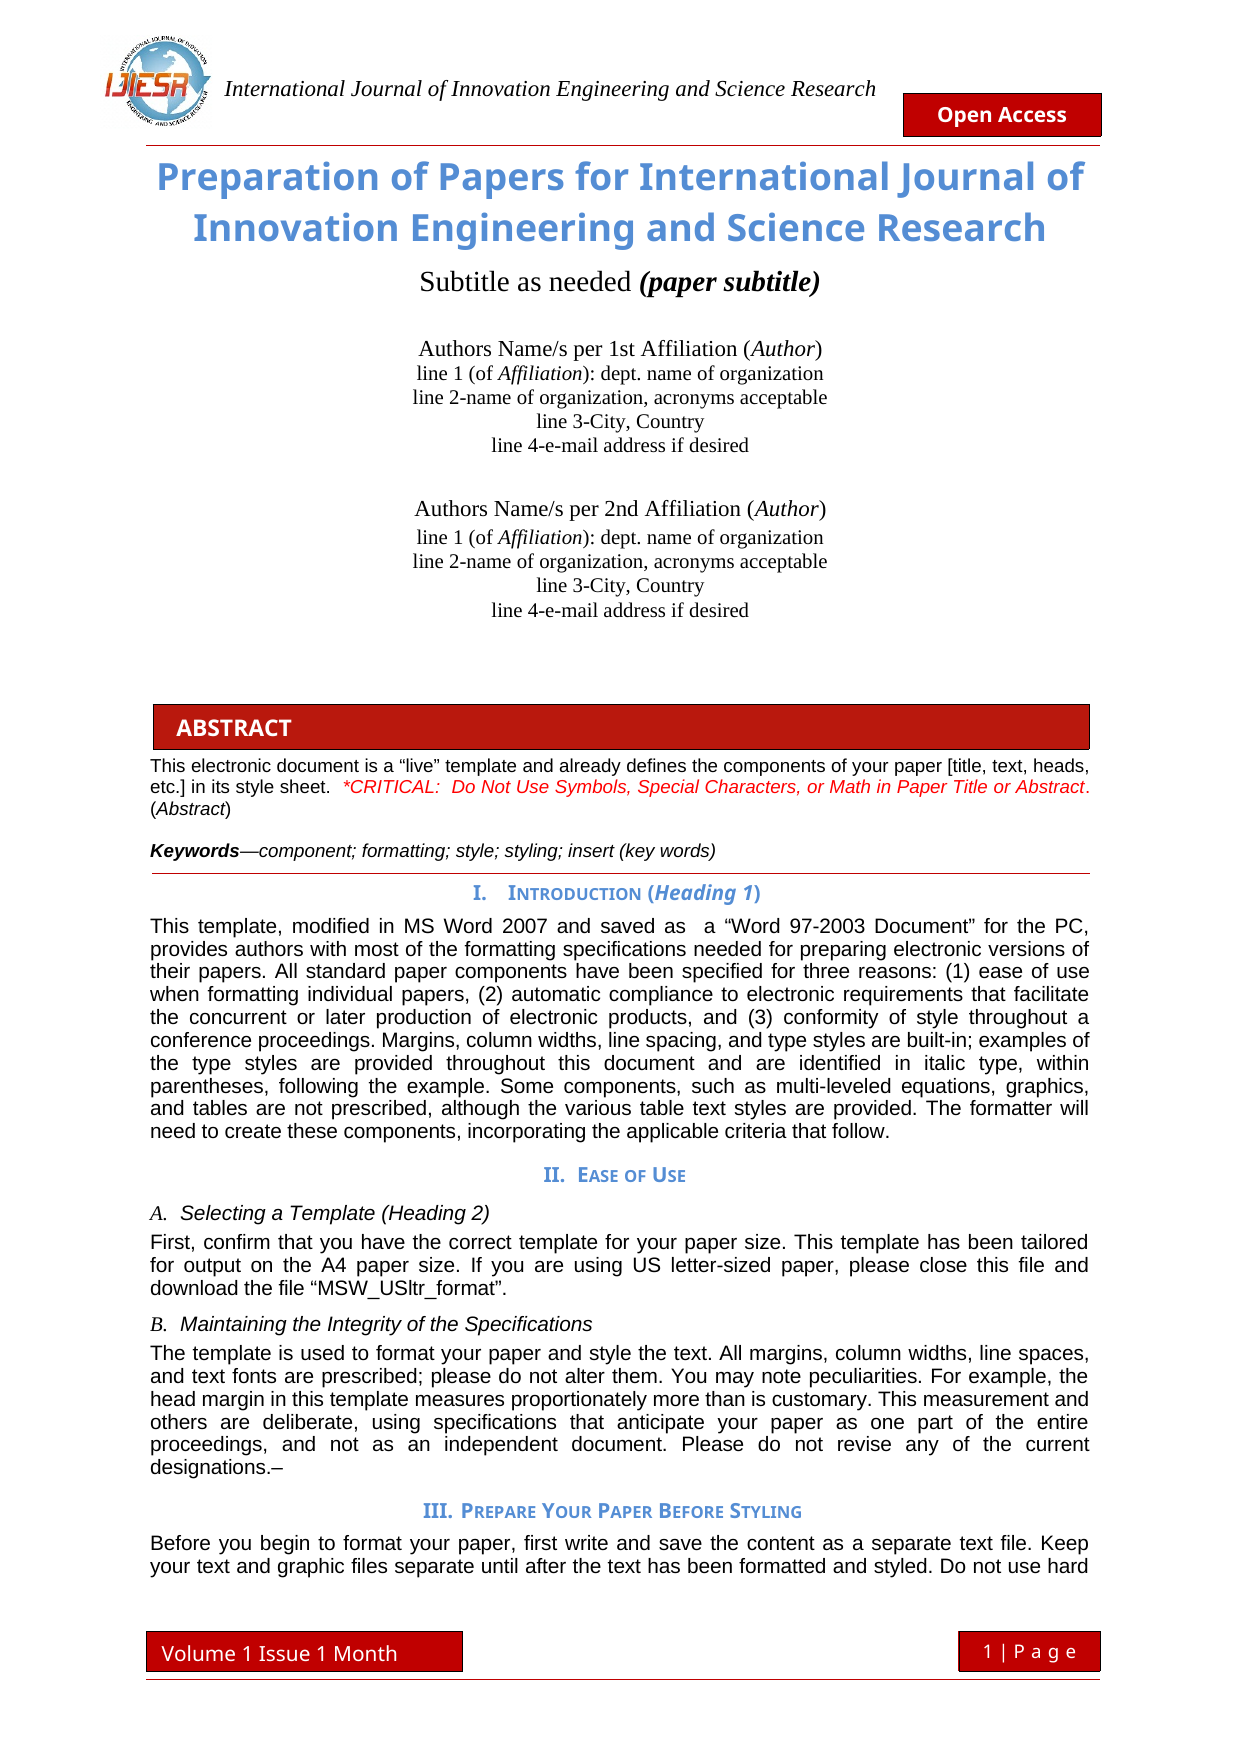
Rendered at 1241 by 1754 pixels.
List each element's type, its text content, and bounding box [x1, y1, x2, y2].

subtitle Subtitle as needed (paper subtitle) [150, 264, 1090, 298]
picture [100, 35, 213, 129]
text line 2-name of organization, acronyms acceptable [150, 549, 1090, 573]
text This electronic document is a “live” template and already defines the components of your paper [title, text, heads, etc.] in its style sheet. *CRITICAL: Do Not Use Symbols, Special Characters, or Math in Paper Title or Abstract. (Abstract) [150, 754, 1090, 819]
text line 3-City, Country [150, 409, 1090, 433]
text First, confirm that you have the correct template for your paper size. This template has been tailored for output on the A4 paper size. If you are using US letter-sized paper, please close this file and download the file “MSW_USltr_format”. [150, 1231, 1090, 1299]
subtitle Ease of Use [150, 1160, 1090, 1188]
text Authors Name/s per 2nd Affiliation (Author) [150, 495, 1090, 521]
text line 1 (of Affiliation): dept. name of organization [150, 361, 1090, 385]
text line 4-e-mail address if desired [150, 597, 1090, 622]
text This template, modified in MS Word 2007 and saved as a “Word 97-2003 Document” for the PC, provides authors with most of the formatting specifications needed for preparing electronic versions of their papers. All standard paper components have been specified for three reasons: (1) ease of use when formatting individual papers, (2) automatic compliance to electronic requirements that facilitate the concurrent or later production of electronic products, and (3) conformity of style throughout a conference proceedings. Margins, column widths, line spacing, and type styles are built-in; examples of the type styles are provided throughout this document and are identified in italic type, within parentheses, following the example. Some components, such as multi-leveled equations, graphics, and tables are not prescribed, although the various table text styles are provided. The formatter will need to create these components, incorporating the applicable criteria that follow. [150, 915, 1090, 1143]
text The template is used to format your paper and style the text. All margins, column widths, line spaces, and text fonts are prescribed; please do not alter them. You may note peculiarities. For example, the head margin in this template measures proportionately more than is customary. This measurement and others are deliberate, using specifications that anticipate your paper as one part of the entire proceedings, and not as an independent document. Please do not revise any of the current designations.– [150, 1342, 1090, 1479]
text line 4-e-mail address if desired [150, 433, 1090, 457]
subtitle Maintaining the Integrity of the Specifications [150, 1312, 1090, 1336]
text line 2-name of organization, acronyms acceptable [150, 385, 1090, 409]
text Authors Name/s per 1st Affiliation (Author) [150, 335, 1090, 361]
subtitle Preparation of Papers for International Journal of Innovation Engineering and Science Research [150, 150, 1090, 252]
text Keywords—component; formatting; style; styling; insert (key words) [150, 840, 1090, 862]
text line 3-City, Country [150, 573, 1090, 597]
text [150, 1532, 1090, 1578]
subtitle Prepare Your Paper Before Styling [150, 1496, 1090, 1524]
subtitle Selecting a Template (Heading 2) [150, 1201, 1090, 1225]
text line 1 (of Affiliation): dept. name of organization [150, 525, 1090, 549]
subtitle Introduction (Heading 1) [150, 878, 1090, 907]
